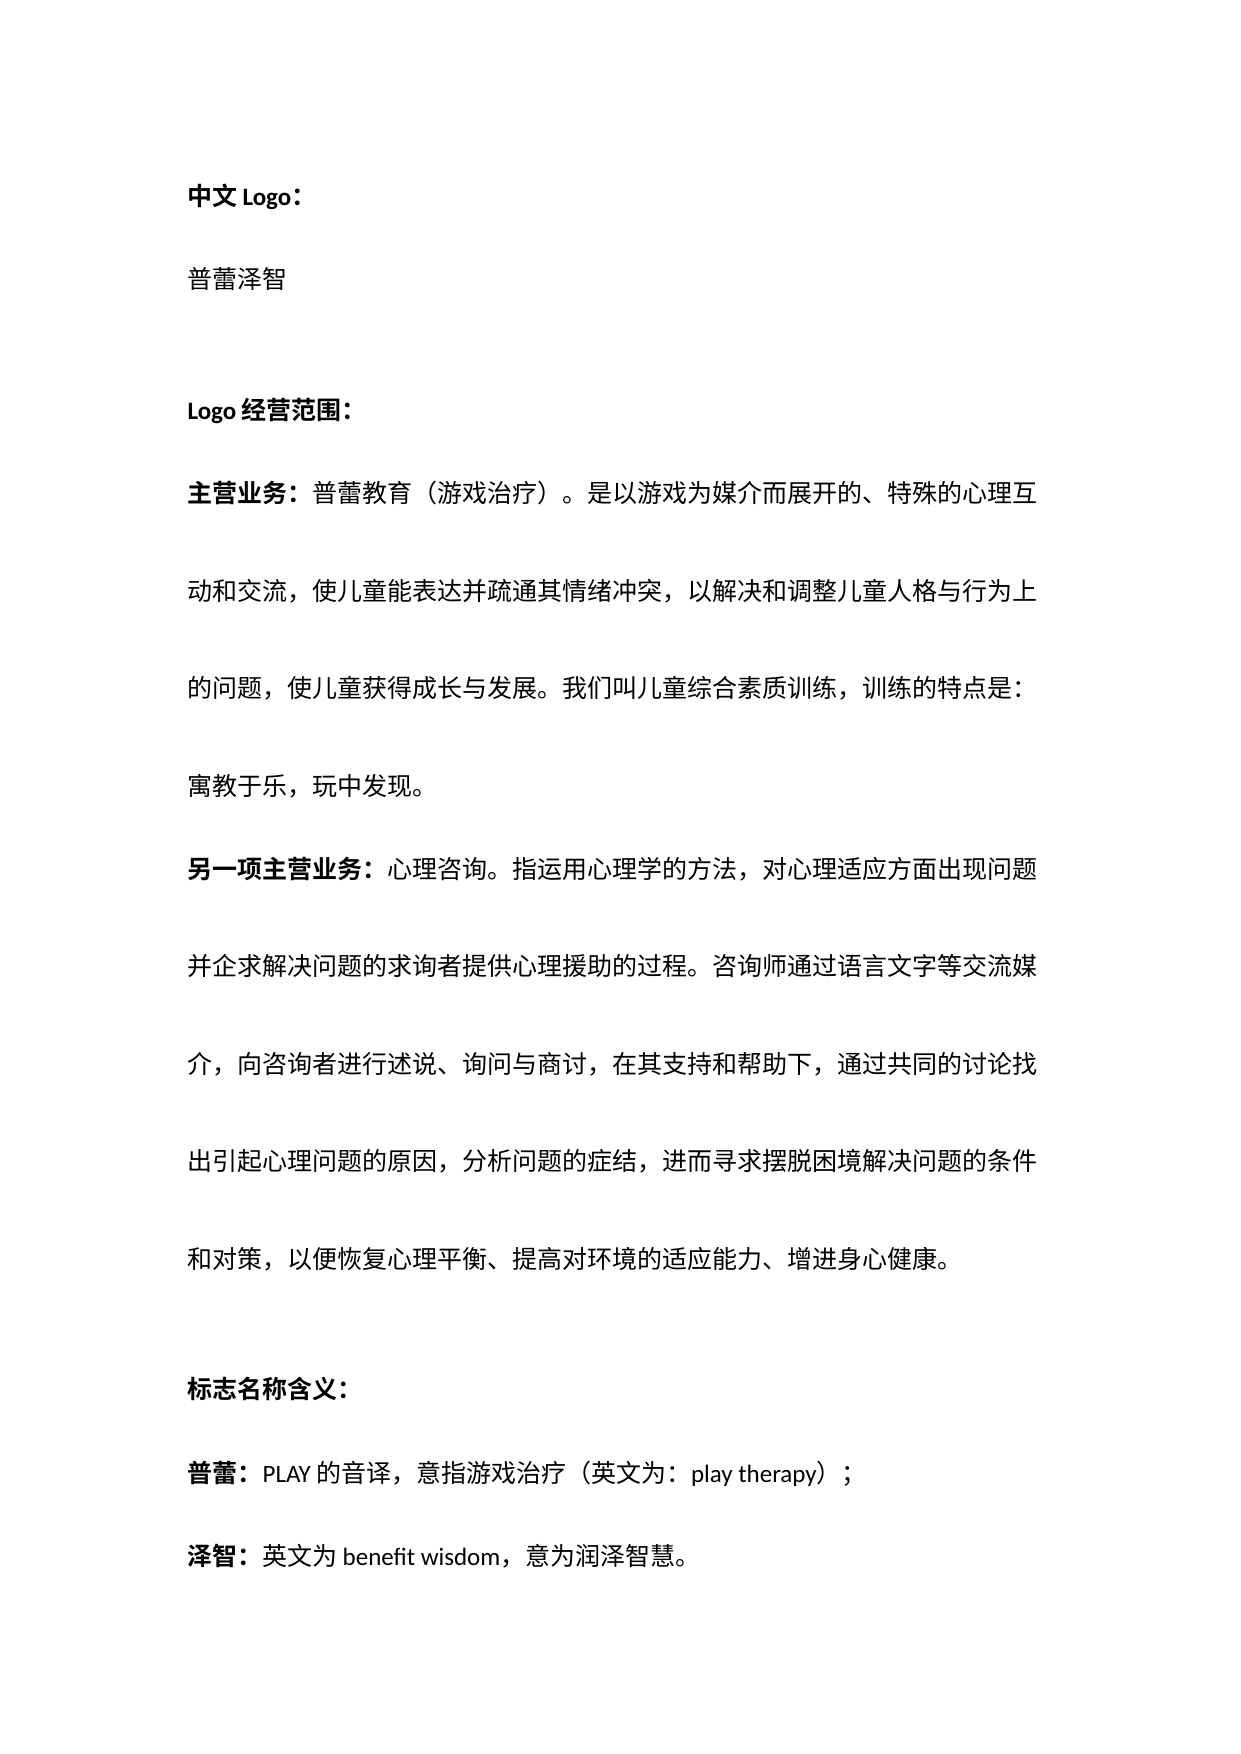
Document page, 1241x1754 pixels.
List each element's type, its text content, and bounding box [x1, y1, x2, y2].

list 中文Logo： [187, 162, 1053, 227]
list 普蕾：PLAY的音译，意指游戏治疗（英文为：play therapy）； [187, 1439, 1053, 1504]
list 普蕾泽智 [187, 245, 1053, 310]
list 泽智：英文为benefit wisdom，意为润泽智慧。 [187, 1522, 1053, 1587]
list 主营业务：普蕾教育（游戏治疗）。是以游戏为媒介而展开的、特殊的心理互动和交流，使儿童能表达并疏通其情绪冲突，以解决和调整儿童人格与行为上的问题，使儿童获得成长与发展。我们叫儿童综合素质训练，训练的特点是：寓教于乐，玩中发现。 [187, 459, 1053, 817]
list Logo经营范围： [187, 376, 1053, 441]
list 标志名称含义： [187, 1356, 1053, 1421]
list 另一项主营业务：心理咨询。指运用心理学的方法，对心理适应方面出现问题并企求解决问题的求询者提供心理援助的过程。咨询师通过语言文字等交流媒介，向咨询者进行述说、询问与商讨，在其支持和帮助下，通过共同的讨论找出引起心理问题的原因，分析问题的症结，进而寻求摆脱困境解决问题的条件和对策，以便恢复心理平衡、提高对环境的适应能力、增进身心健康。 [187, 835, 1053, 1290]
